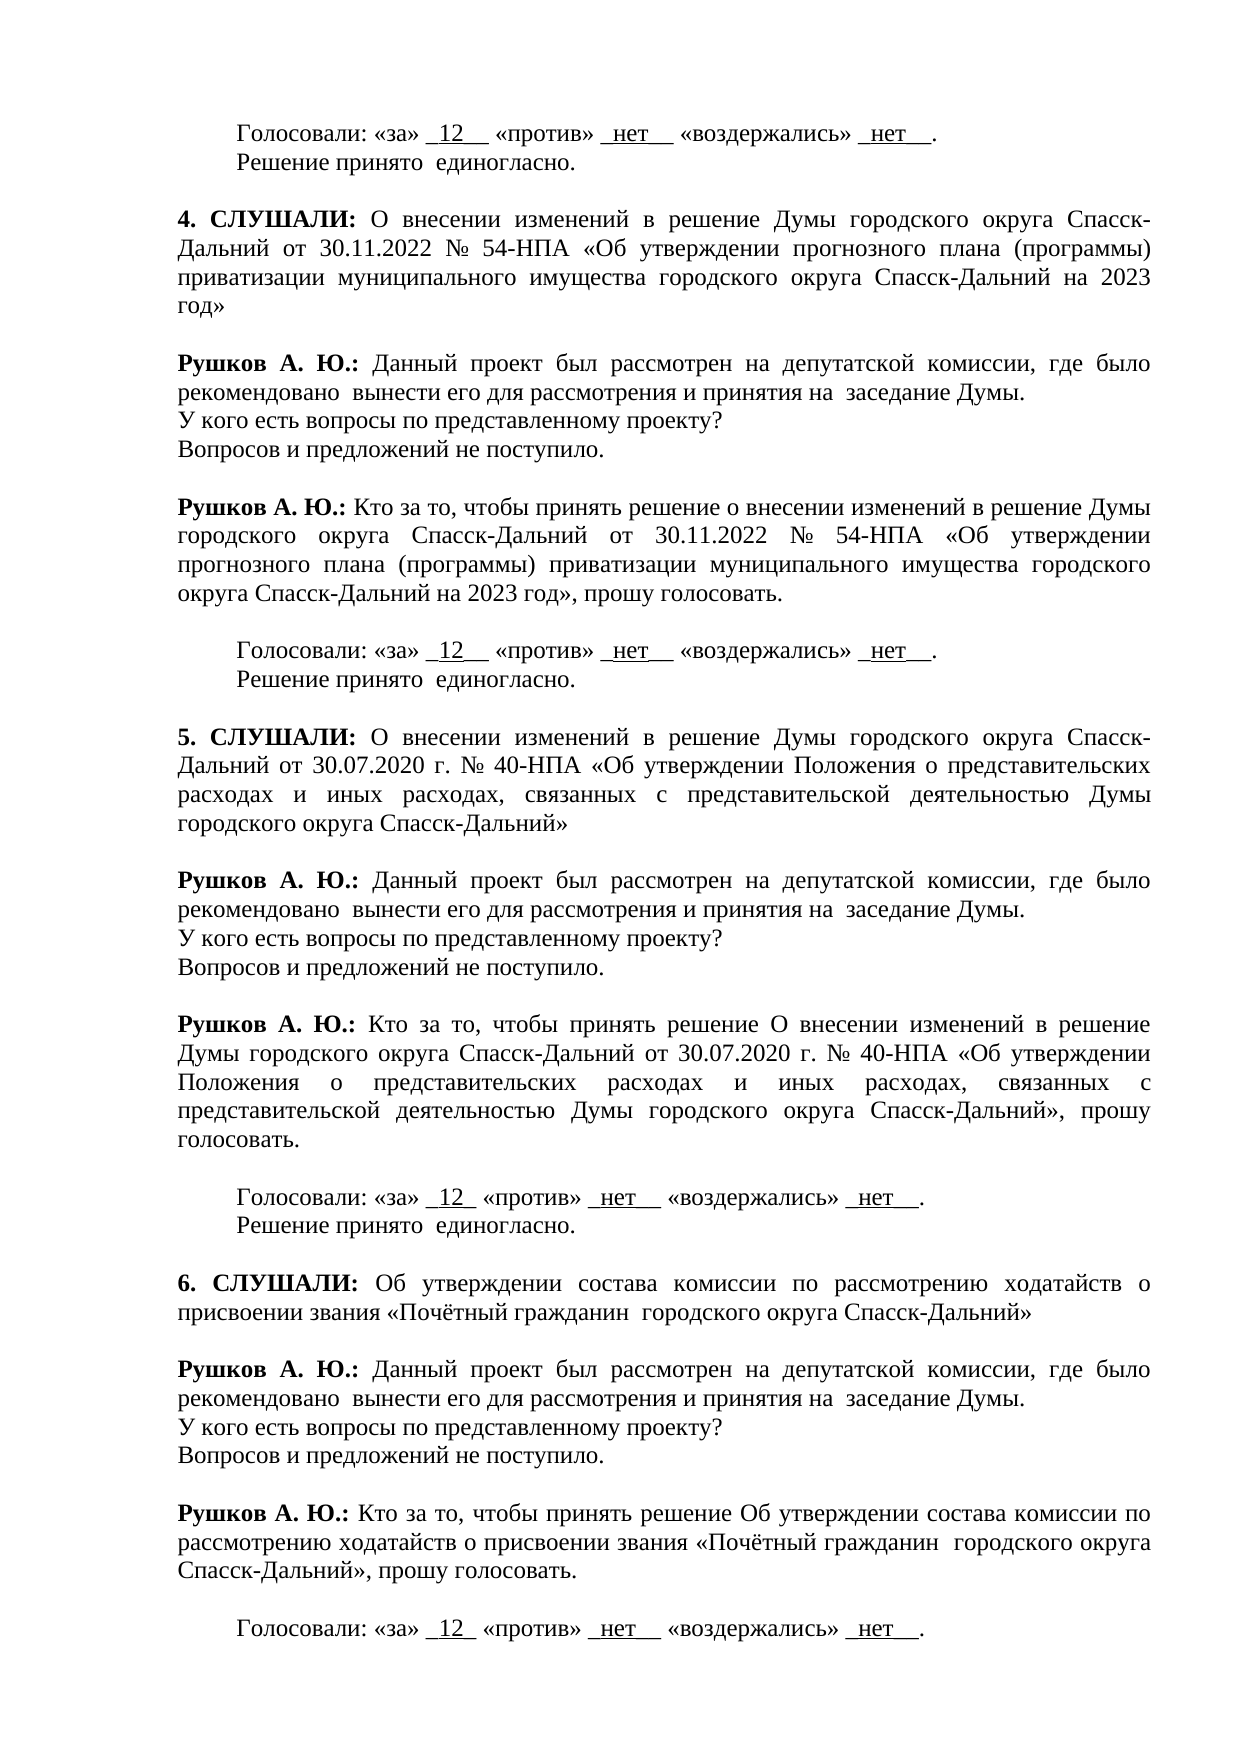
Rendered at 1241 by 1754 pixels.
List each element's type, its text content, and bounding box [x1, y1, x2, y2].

text У кого есть вопросы по представленному проекту? [177, 1412, 1152, 1441]
text Решение принято единогласно. [177, 664, 1152, 693]
text 6. СЛУШАЛИ: Об утверждении состава комиссии по рассмотрению ходатайств о присвоении звания «Почётный гражданин городского округа Спасск-Дальний» [177, 1268, 1152, 1326]
list Рушков А. Ю.: Кто за то, чтобы принять решение О внесении изменений в решение Думы городского округа Спасск-Дальний от 30.07.2020 г. № 40-НПА «Об утверждении Положения о представительских расходах и иных расходах, связанных с представительской деятельностью Думы городского округа Спасск-Дальний», прошу голосовать. [177, 1009, 1152, 1153]
list Рушков А. Ю.: Кто за то, чтобы принять решение Об утверждении состава комиссии по рассмотрению ходатайств о присвоении звания «Почётный гражданин городского округа Спасск-Дальний», прошу голосовать. [177, 1498, 1152, 1584]
list 4. СЛУШАЛИ: О внесении изменений в решение Думы городского округа Спасск-Дальний от 30.11.2022 № 54-НПА «Об утверждении прогнозного плана (программы) приватизации муниципального имущества городского округа Спасск-Дальний на 2023 год» [177, 204, 1152, 319]
text Вопросов и предложений не поступило. [177, 434, 1152, 463]
text У кого есть вопросы по представленному проекту? [177, 406, 1152, 434]
text Голосовали: «за» _12__ «против» _нет__ «воздержались» _нет__. [177, 118, 1152, 147]
text Рушков А. Ю.: Кто за то, чтобы принять решение о внесении изменений в решение Думы городского округа Спасск-Дальний от 30.11.2022 № 54-НПА «Об утверждении прогнозного плана (программы) приватизации муниципального имущества городского округа Спасск-Дальний на 2023 год», прошу голосовать. [177, 492, 1152, 607]
list 5. СЛУШАЛИ: О внесении изменений в решение Думы городского округа Спасск-Дальний от 30.07.2020 г. № 40-НПА «Об утверждении Положения о представительских расходах и иных расходах, связанных с представительской деятельностью Думы городского округа Спасск-Дальний» [177, 722, 1152, 837]
text Решение принято единогласно. [177, 1211, 1152, 1239]
text Голосовали: «за» _12_ «против» _нет__ «воздержались» _нет__. [177, 1182, 1152, 1211]
text У кого есть вопросы по представленному проекту? [177, 923, 1152, 952]
text Голосовали: «за» _12_ «против» _нет__ «воздержались» _нет__. [177, 1613, 1152, 1642]
text Вопросов и предложений не поступило. [177, 952, 1152, 981]
text Решение принято единогласно. [177, 147, 1152, 176]
text Голосовали: «за» _12__ «против» _нет__ «воздержались» _нет__. [177, 636, 1152, 664]
text Вопросов и предложений не поступило. [177, 1441, 1152, 1469]
